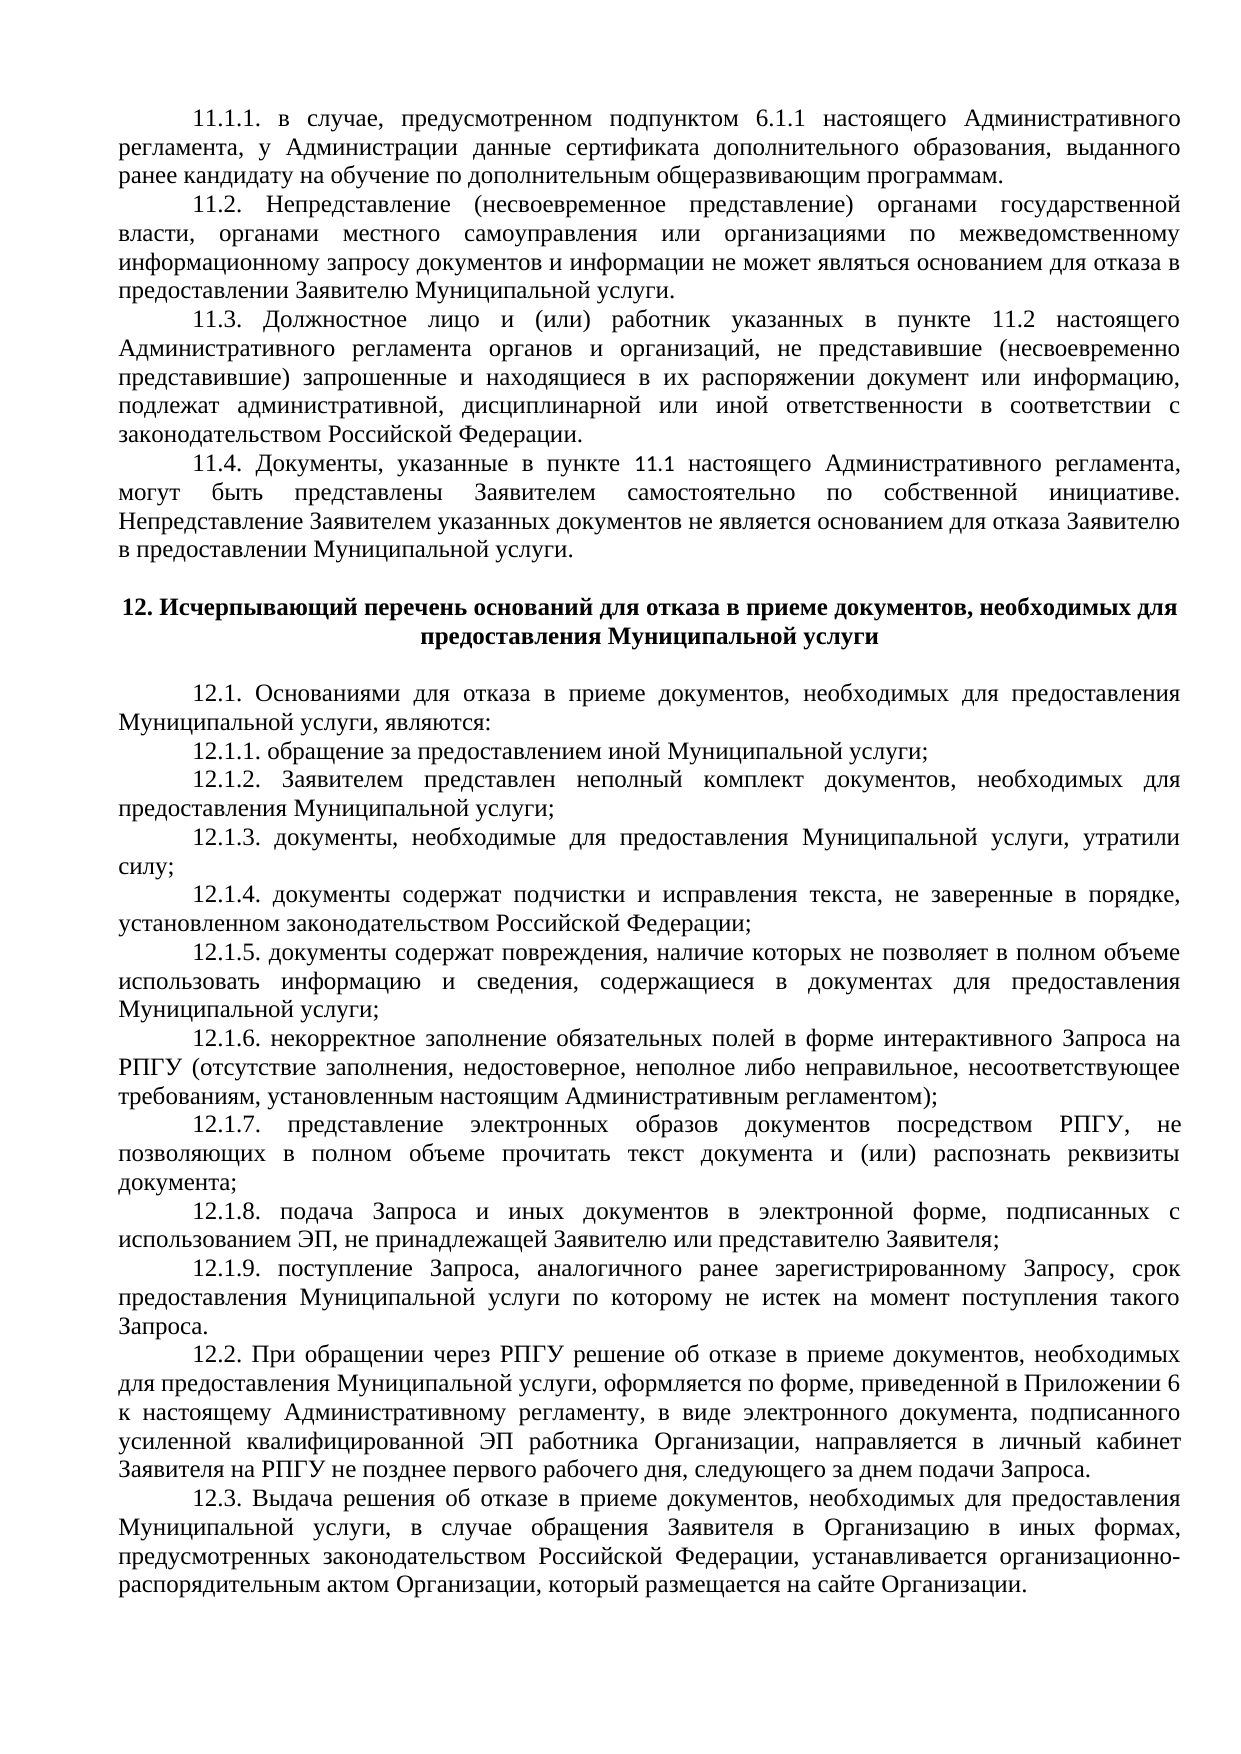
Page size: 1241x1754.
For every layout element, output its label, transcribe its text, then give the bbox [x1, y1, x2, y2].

list 12.1.7. представление электронных образов документов посредством РПГУ, не позволяющих в полном объеме прочитать текст документа и (или) распознать реквизиты документа; [118, 1109, 1181, 1196]
text 12. Исчерпывающий перечень оснований для отказа в приеме документов, необходимых для предоставления Муниципальной услуги [118, 592, 1181, 649]
list 12.1.3. документы, необходимые для предоставления Муниципальной услуги, утратили силу; [118, 822, 1181, 879]
list 11.1.1. в случае, предусмотренном подпунктом 6.1.1 настоящего Административного регламента, у Администрации данные сертификата дополнительного образования, выданного ранее кандидату на обучение по дополнительным общеразвивающим программам. [118, 103, 1181, 189]
list 12.1.5. документы содержат повреждения, наличие которых не позволяет в полном объеме использовать информацию и сведения, содержащиеся в документах для предоставления Муниципальной услуги; [118, 937, 1181, 1023]
list 12.1.1. обращение за предоставлением иной Муниципальной услуги; [118, 736, 1181, 764]
list 12.1.9. поступление Запроса, аналогичного ранее зарегистрированному Запросу, срок предоставления Муниципальной услуги по которому не истек на момент поступления такого Запроса. [118, 1253, 1181, 1339]
text 11.4. Документы, указанные в пункте 11.1 настоящего Административного регламента, могут быть представлены Заявителем самостоятельно по собственной инициативе. Непредставление Заявителем указанных документов не является основанием для отказа Заявителю в предоставлении Муниципальной услуги. [118, 448, 1181, 563]
list 12.1.2. Заявителем представлен неполный комплект документов, необходимых для предоставления Муниципальной услуги; [118, 764, 1181, 822]
list 12.1.6. некорректное заполнение обязательных полей в форме интерактивного Запроса на РПГУ (отсутствие заполнения, недостоверное, неполное либо неправильное, несоответствующее требованиям, установленным настоящим Административным регламентом); [118, 1023, 1181, 1109]
text 11.3. Должностное лицо и (или) работник указанных в пункте 11.2 настоящего Административного регламента органов и организаций, не представившие (несвоевременно представившие) запрошенные и находящиеся в их распоряжении документ или информацию, подлежат административной, дисциплинарной или иной ответственности в соответствии с законодательством Российской Федерации. [118, 304, 1181, 448]
list 12.1.4. документы содержат подчистки и исправления текста, не заверенные в порядке, установленном законодательством Российской Федерации; [118, 879, 1181, 937]
list 12.3. Выдача решения об отказе в приеме документов, необходимых для предоставления Муниципальной услуги, в случае обращения Заявителя в Организацию в иных формах, предусмотренных законодательством Российской Федерации, устанавливается организационно-распорядительным актом Организации, который размещается на сайте Организации. [118, 1483, 1181, 1598]
list 12.1. Основаниями для отказа в приеме документов, необходимых для предоставления Муниципальной услуги, являются: [118, 678, 1181, 736]
list 12.1.8. подача Запроса и иных документов в электронной форме, подписанных с использованием ЭП, не принадлежащей Заявителю или представителю Заявителя; [118, 1196, 1181, 1253]
list Непредставление (несвоевременное представление) органами государственной власти, органами местного самоуправления или организациями по межведомственному информационному запросу документов и информации не может являться основанием для отказа в предоставлении Заявителю Муниципальной услуги. [118, 189, 1181, 304]
list 12.2. При обращении через РПГУ решение об отказе в приеме документов, необходимых для предоставления Муниципальной услуги, оформляется по форме, приведенной в Приложении 6 к настоящему Административному регламенту, в виде электронного документа, подписанного усиленной квалифицированной ЭП работника Организации, направляется в личный кабинет Заявителя на РПГУ не позднее первого рабочего дня, следующего за днем подачи Запроса. [118, 1339, 1181, 1483]
